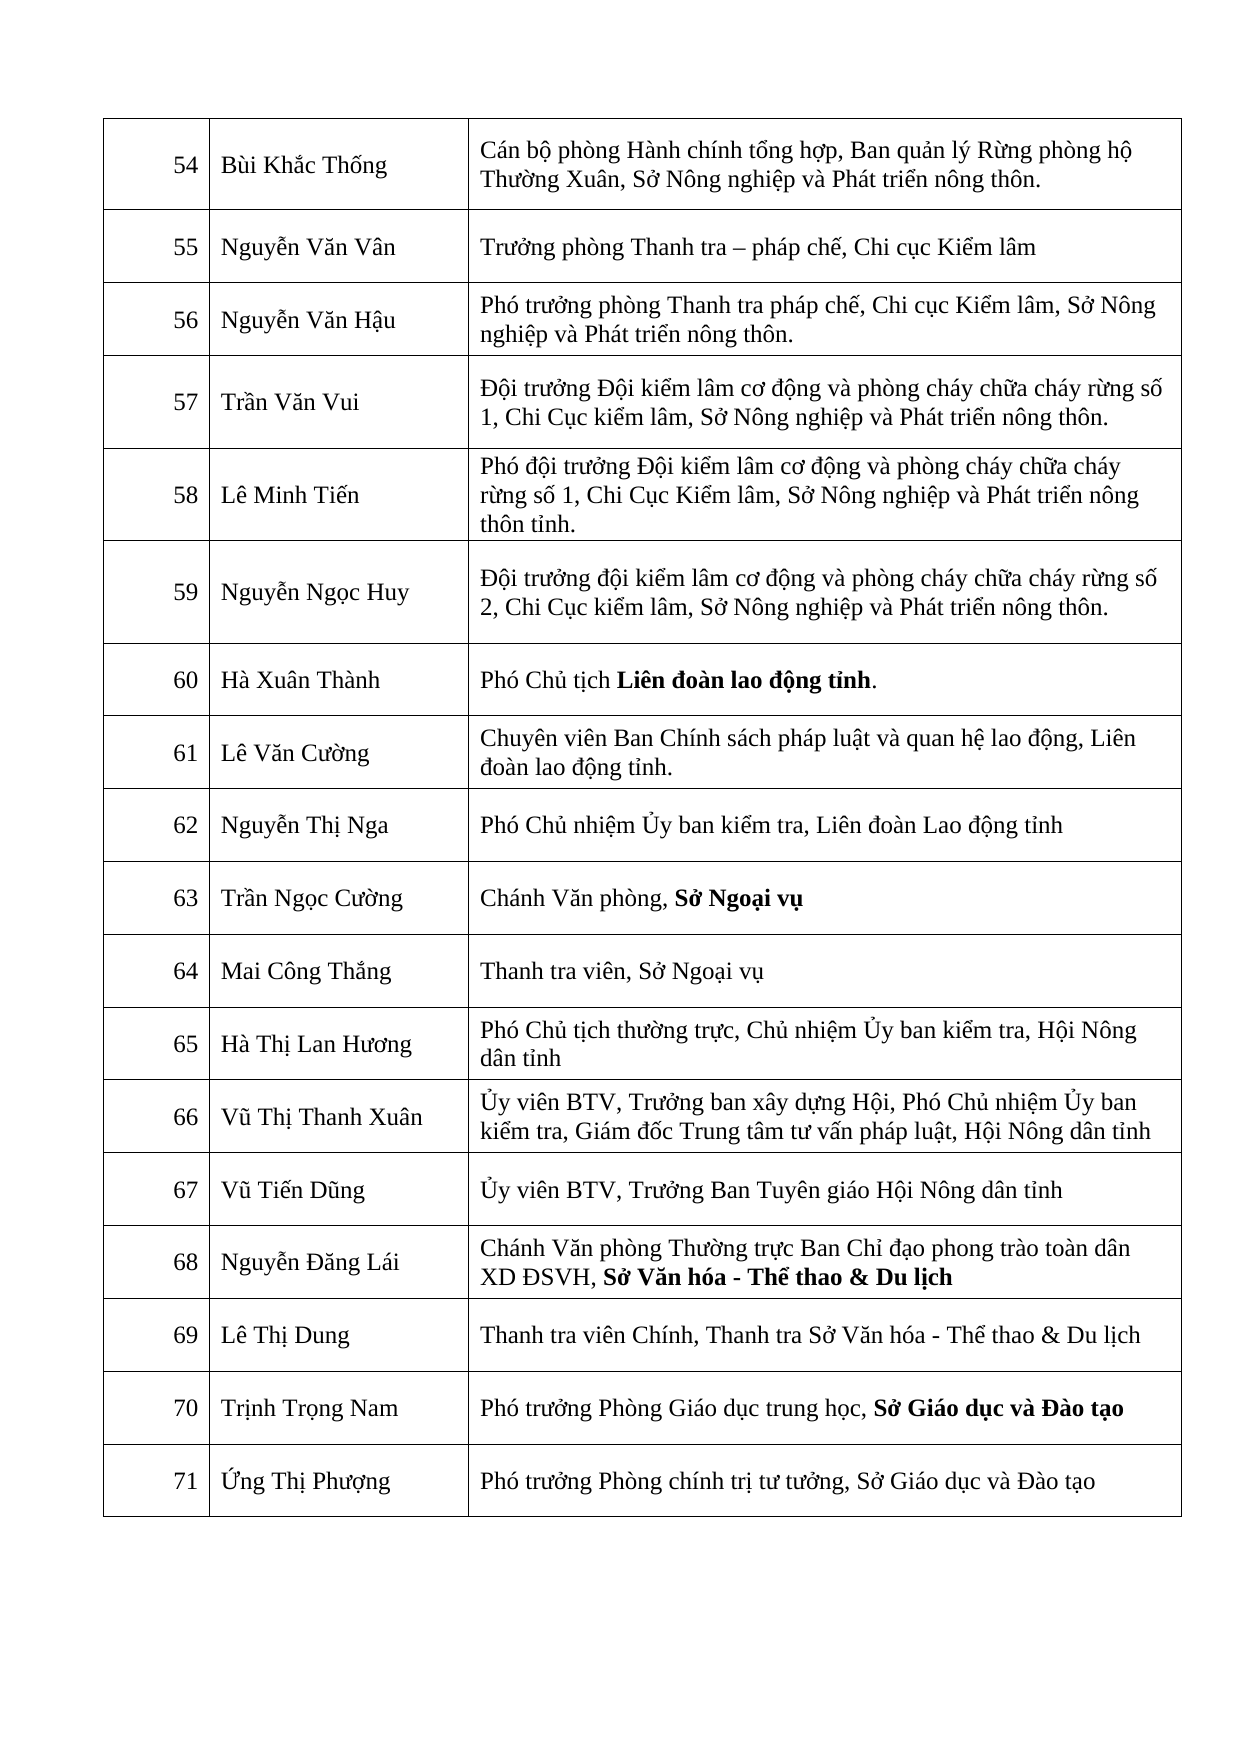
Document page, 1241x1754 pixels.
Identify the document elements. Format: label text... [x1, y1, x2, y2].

table_cell Trưởng phòng Thanh tra – pháp chế, Chi cục Kiểm lâm [469, 210, 1181, 282]
table_cell 71 [104, 1445, 209, 1516]
table_cell Phó trưởng phòng Thanh tra pháp chế, Chi cục Kiểm lâm, Sở Nông nghiệp và Phát triển nông thôn. [469, 283, 1181, 355]
table_cell Lê Thị Dung [210, 1299, 468, 1371]
table_cell Ủy viên BTV, Trưởng Ban Tuyên giáo Hội Nông dân tỉnh [469, 1153, 1181, 1225]
table_cell Vũ Tiến Dũng [210, 1153, 468, 1225]
table_cell Đội trưởng Đội kiểm lâm cơ động và phòng cháy chữa cháy rừng số 1, Chi Cục kiểm lâm, Sở Nông nghiệp và Phát triển nông thôn. [469, 356, 1181, 447]
table_cell Đội trưởng đội kiểm lâm cơ động và phòng cháy chữa cháy rừng số 2, Chi Cục kiểm lâm, Sở Nông nghiệp và Phát triển nông thôn. [469, 541, 1181, 642]
table_cell Nguyễn Văn Hậu [210, 283, 468, 355]
table_cell Lê Minh Tiến [210, 449, 468, 540]
table_cell Phó trưởng Phòng chính trị tư tưởng, Sở Giáo dục và Đào tạo [469, 1445, 1181, 1516]
table_cell 57 [104, 356, 209, 447]
table_cell Phó trưởng Phòng Giáo dục trung học, Sở Giáo dục và Đào tạo [469, 1372, 1181, 1443]
table_cell 68 [104, 1226, 209, 1298]
table_cell 58 [104, 449, 209, 540]
table_cell Nguyễn Đăng Lái [210, 1226, 468, 1298]
table_cell Vũ Thị Thanh Xuân [210, 1080, 468, 1152]
table_cell Nguyễn Thị Nga [210, 789, 468, 861]
table_cell 66 [104, 1080, 209, 1152]
table_cell Trịnh Trọng Nam [210, 1372, 468, 1443]
table_cell Mai Công Thắng [210, 935, 468, 1007]
table_cell 61 [104, 716, 209, 788]
table_cell 60 [104, 644, 209, 715]
table_cell 63 [104, 862, 209, 934]
table_cell 59 [104, 541, 209, 642]
table_cell Lê Văn Cường [210, 716, 468, 788]
table_cell Phó Chủ tịch Liên đoàn lao động tỉnh. [469, 644, 1181, 715]
table_cell Chánh Văn phòng, Sở Ngoại vụ [469, 862, 1181, 934]
table_cell Chánh Văn phòng Thường trực Ban Chỉ đạo phong trào toàn dân XD ĐSVH, Sở Văn hóa - Thể thao & Du lịch [469, 1226, 1181, 1298]
table_cell Chuyên viên Ban Chính sách pháp luật và quan hệ lao động, Liên đoàn lao động tỉnh. [469, 716, 1181, 788]
table_cell 55 [104, 210, 209, 282]
table_cell 64 [104, 935, 209, 1007]
table_cell Phó Chủ nhiệm Ủy ban kiểm tra, Liên đoàn Lao động tỉnh [469, 789, 1181, 861]
table_cell Cán bộ phòng Hành chính tổng hợp, Ban quản lý Rừng phòng hộ Thường Xuân, Sở Nông nghiệp và Phát triển nông thôn. [469, 119, 1181, 209]
table_cell Nguyễn Ngọc Huy [210, 541, 468, 642]
table_cell Bùi Khắc Thống [210, 119, 468, 209]
table_cell Phó đội trưởng Đội kiểm lâm cơ động và phòng cháy chữa cháy rừng số 1, Chi Cục Kiểm lâm, Sở Nông nghiệp và Phát triển nông thôn tỉnh. [469, 449, 1181, 540]
table_cell Hà Thị Lan Hương [210, 1008, 468, 1079]
table_cell 69 [104, 1299, 209, 1371]
table_cell Thanh tra viên, Sở Ngoại vụ [469, 935, 1181, 1007]
table_cell 65 [104, 1008, 209, 1079]
table_cell 56 [104, 283, 209, 355]
table_cell Phó Chủ tịch thường trực, Chủ nhiệm Ủy ban kiểm tra, Hội Nông dân tỉnh [469, 1008, 1181, 1079]
table_cell Hà Xuân Thành [210, 644, 468, 715]
table_cell 54 [104, 119, 209, 209]
table_cell Trần Văn Vui [210, 356, 468, 447]
table_cell 70 [104, 1372, 209, 1443]
table_cell 62 [104, 789, 209, 861]
table_cell Thanh tra viên Chính, Thanh tra Sở Văn hóa - Thể thao & Du lịch [469, 1299, 1181, 1371]
table_cell Ứng Thị Phượng [210, 1445, 468, 1516]
table_cell 67 [104, 1153, 209, 1225]
table_cell Trần Ngọc Cường [210, 862, 468, 934]
table_cell Nguyễn Văn Vân [210, 210, 468, 282]
table_cell Ủy viên BTV, Trưởng ban xây dựng Hội, Phó Chủ nhiệm Ủy ban kiểm tra, Giám đốc Trung tâm tư vấn pháp luật, Hội Nông dân tỉnh [469, 1080, 1181, 1152]
